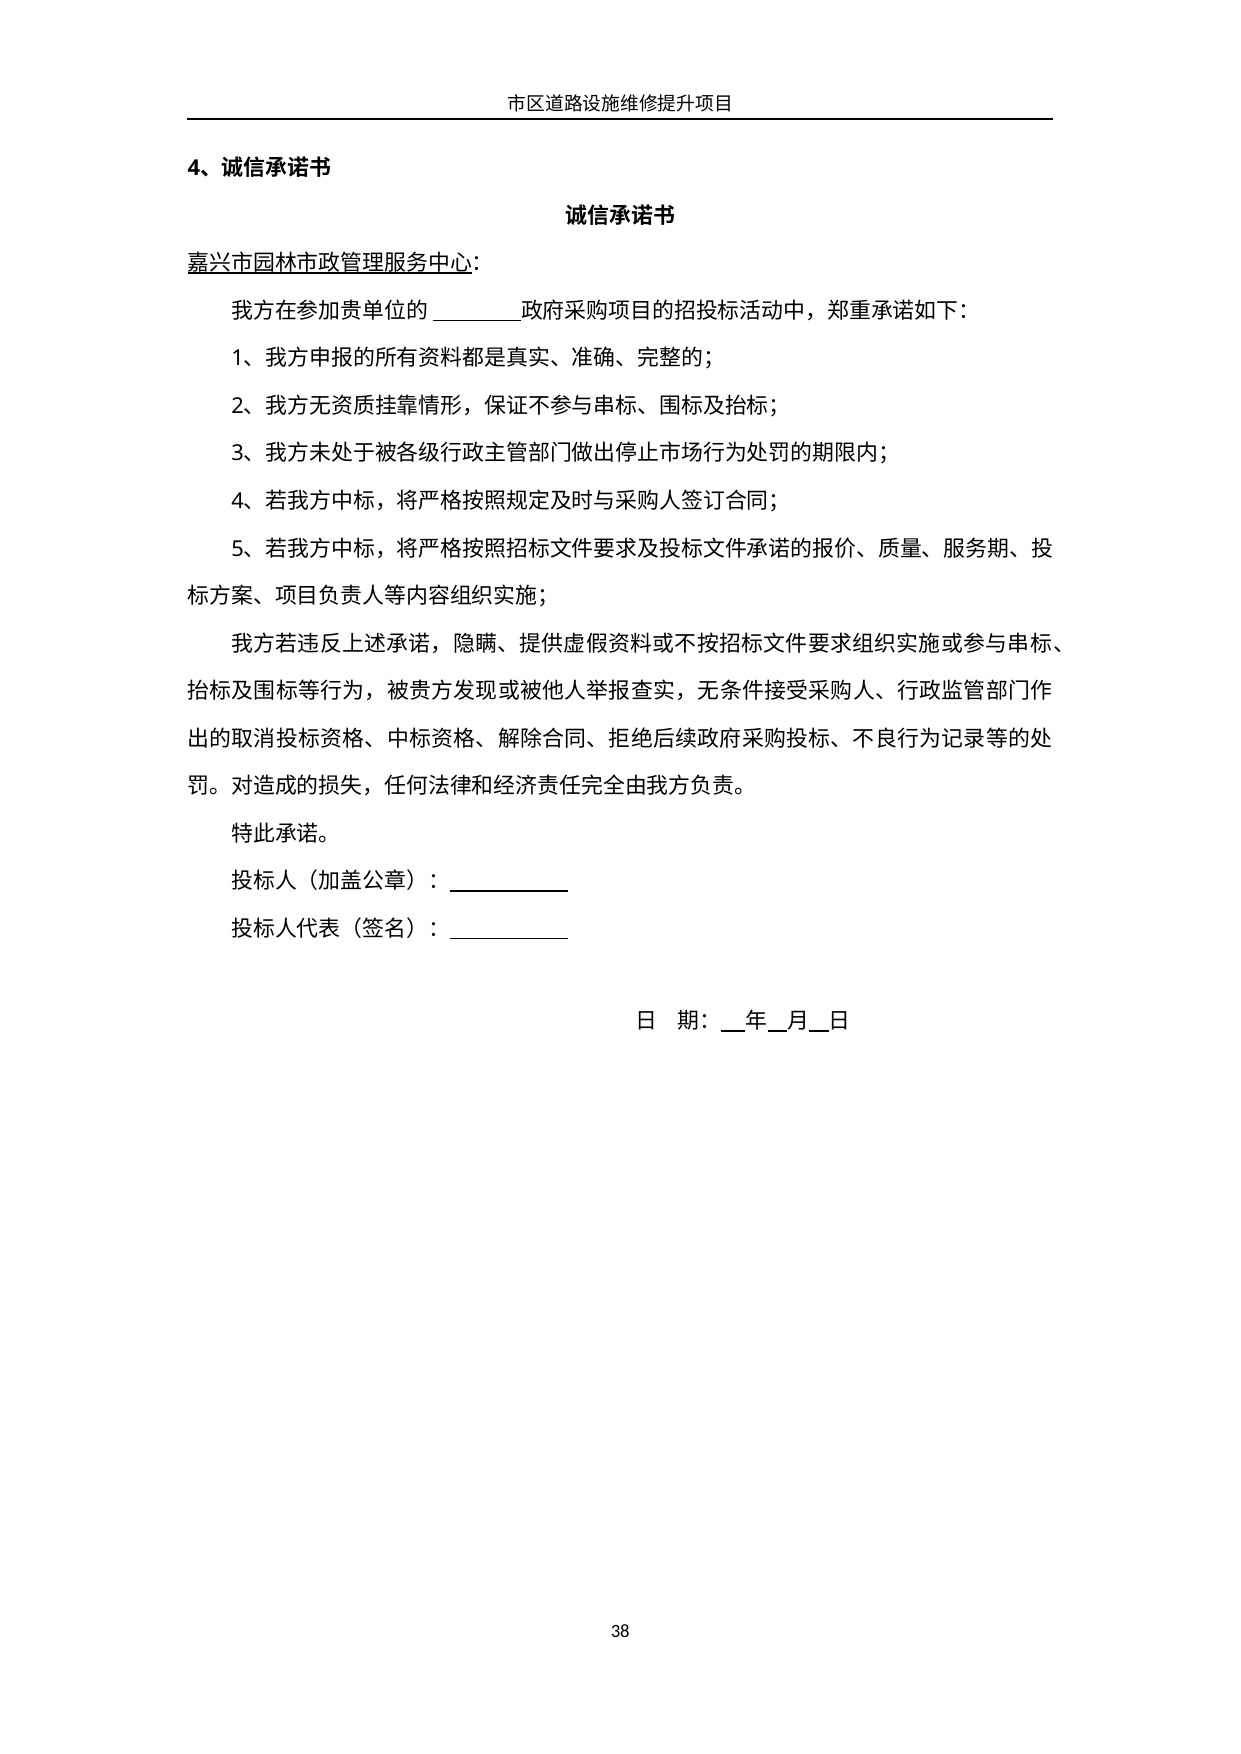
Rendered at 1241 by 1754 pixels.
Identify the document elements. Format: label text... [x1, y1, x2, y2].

text 诚信承诺书 [187, 198, 1053, 229]
text 5、若我方中标，将严格按照招标文件要求及投标文件承诺的报价、质量、服务期、投标方案、项目负责人等内容组织实施； [187, 531, 1053, 610]
text 投标人（加盖公章）： [187, 863, 1053, 895]
text 我方在参加贵单位的 政府采购项目的招投标活动中，郑重承诺如下： [187, 293, 1053, 324]
text 我方若违反上述承诺，隐瞒、提供虚假资料或不按招标文件要求组织实施或参与串标、抬标及围标等行为，被贵方发现或被他人举报查实，无条件接受采购人、行政监管部门作出的取消投标资格、中标资格、解除合同、拒绝后续政府采购投标、不良行为记录等的处罚。对造成的损失，任何法律和经济责任完全由我方负责。 [187, 626, 1053, 800]
text 4、若我方中标，将严格按照规定及时与采购人签订合同； [187, 483, 1053, 515]
text 3、我方未处于被各级行政主管部门做出停止市场行为处罚的期限内； [187, 435, 1053, 467]
text 投标人代表（签名）： [187, 911, 1053, 942]
text 嘉兴市园林市政管理服务中心： [187, 245, 1053, 277]
text 日 期： 年 月 日 [187, 1003, 1053, 1034]
text 1、我方申报的所有资料都是真实、准确、完整的； [187, 340, 1053, 372]
text 特此承诺。 [187, 816, 1053, 847]
text 4、诚信承诺书 [187, 150, 1053, 182]
text 2、我方无资质挂靠情形，保证不参与串标、围标及抬标； [187, 388, 1053, 419]
